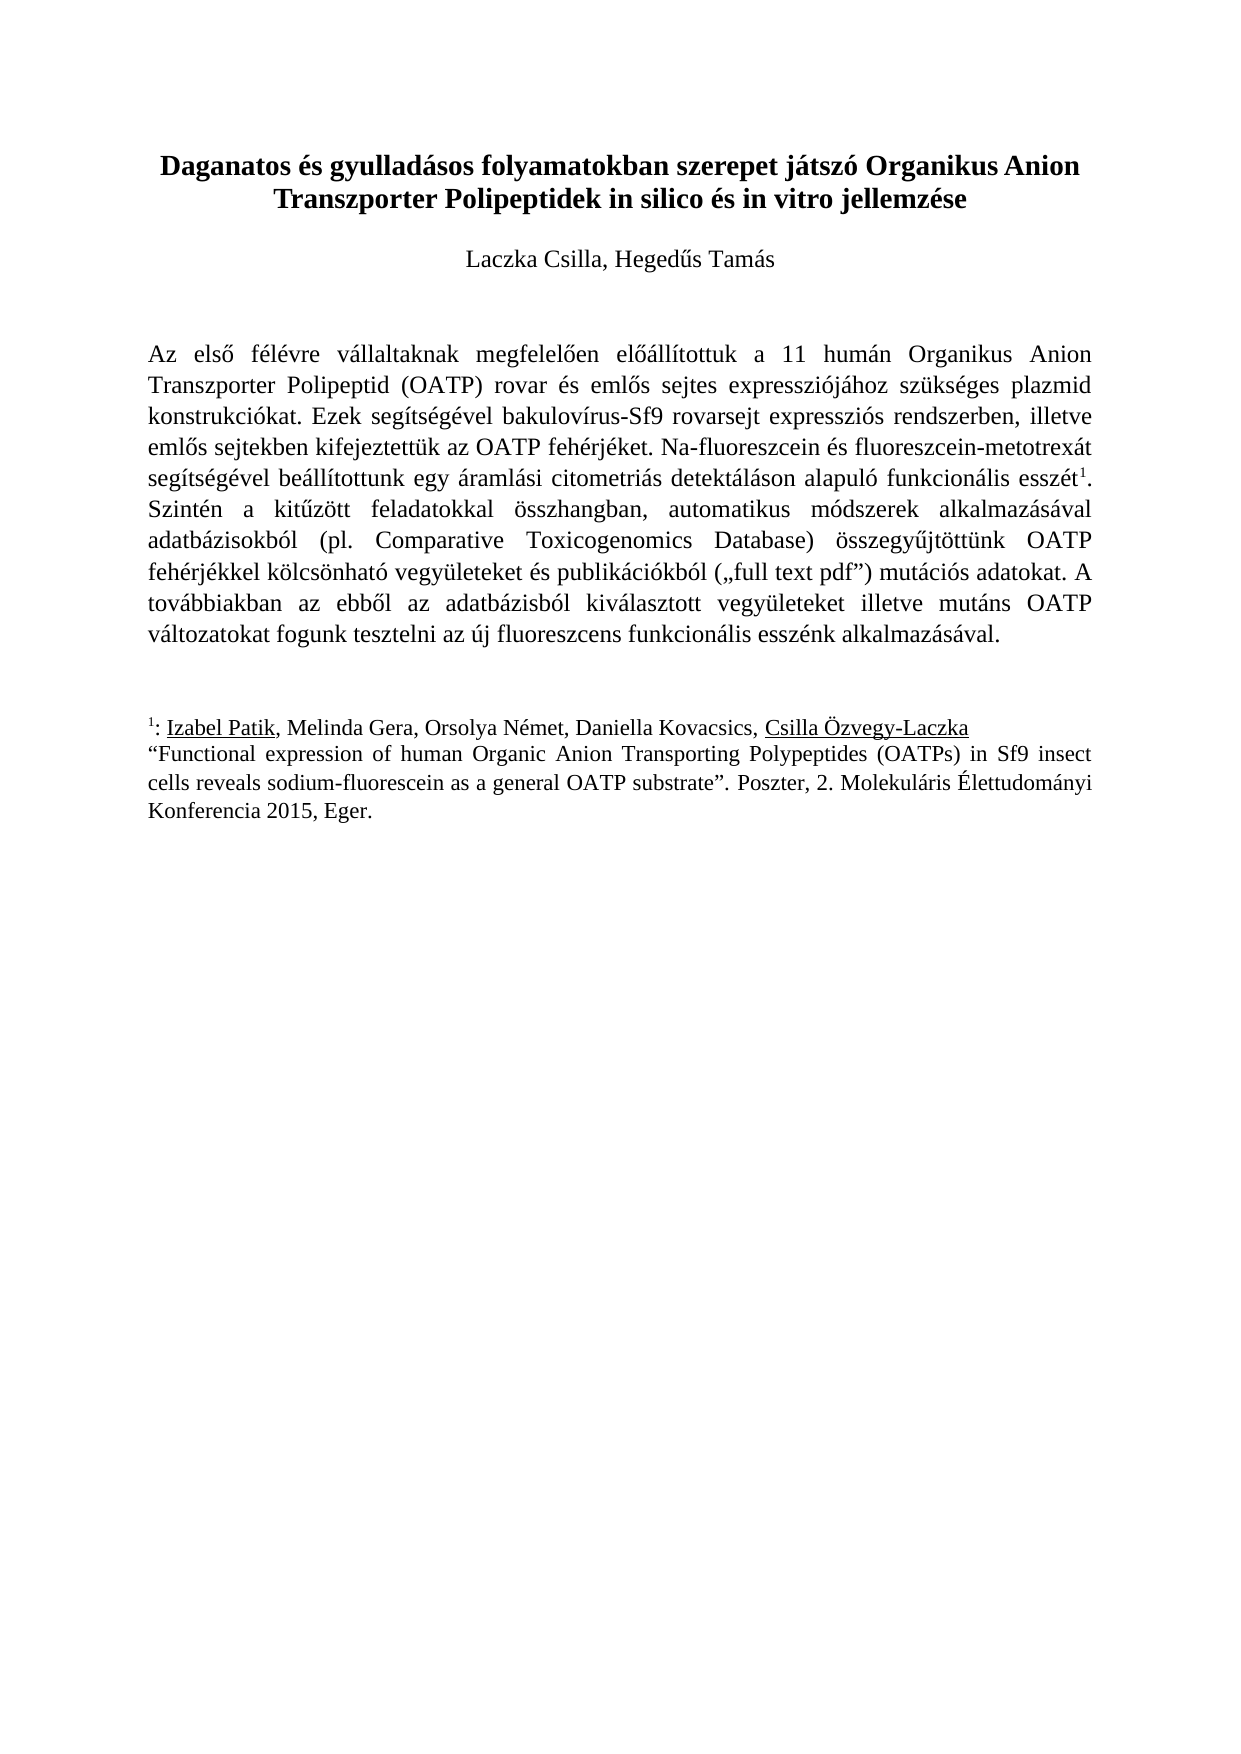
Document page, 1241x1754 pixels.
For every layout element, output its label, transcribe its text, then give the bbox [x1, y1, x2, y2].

text Daganatos és gyulladásos folyamatokban szerepet játszó Organikus Anion Transzporter Polipeptidek in silico és in vitro jellemzése [148, 148, 1093, 215]
text Laczka Csilla, Hegedűs Tamás [148, 244, 1093, 273]
text Az első félévre vállaltaknak megfelelően előállítottuk a 11 humán Organikus Anion Transzporter Polipeptid (OATP) rovar és emlős sejtes expressziójához szükséges plazmid konstrukciókat. Ezek segítségével bakulovírus-Sf9 rovarsejt expressziós rendszerben, illetve emlős sejtekben kifejeztettük az OATP fehérjéket. Na-fluoreszcein és fluoreszcein-metotrexát segítségével beállítottunk egy áramlási citometriás detektáláson alapuló funkcionális esszét1. Szintén a kitűzött feladatokkal összhangban, automatikus módszerek alkalmazásával adatbázisokból (pl. Comparative Toxicogenomics Database) összegyűjtöttünk OATP fehérjékkel kölcsönható vegyületeket és publikációkból („full text pdf”) mutációs adatokat. A továbbiakban az ebből az adatbázisból kiválasztott vegyületeket illetve mutáns OATP változatokat fogunk tesztelni az új fluoreszcens funkcionális esszénk alkalmazásával. [148, 339, 1093, 647]
text “Functional expression of human Organic Anion Transporting Polypeptides (OATPs) in Sf9 insect cells reveals sodium-fluorescein as a general OATP substrate”. Poszter, 2. Molekuláris Élettudományi Konferencia 2015, Eger. [148, 740, 1093, 824]
text 1: Izabel Patik, Melinda Gera, Orsolya Német, Daniella Kovacsics, Csilla Özvegy-Laczka [148, 714, 1093, 740]
